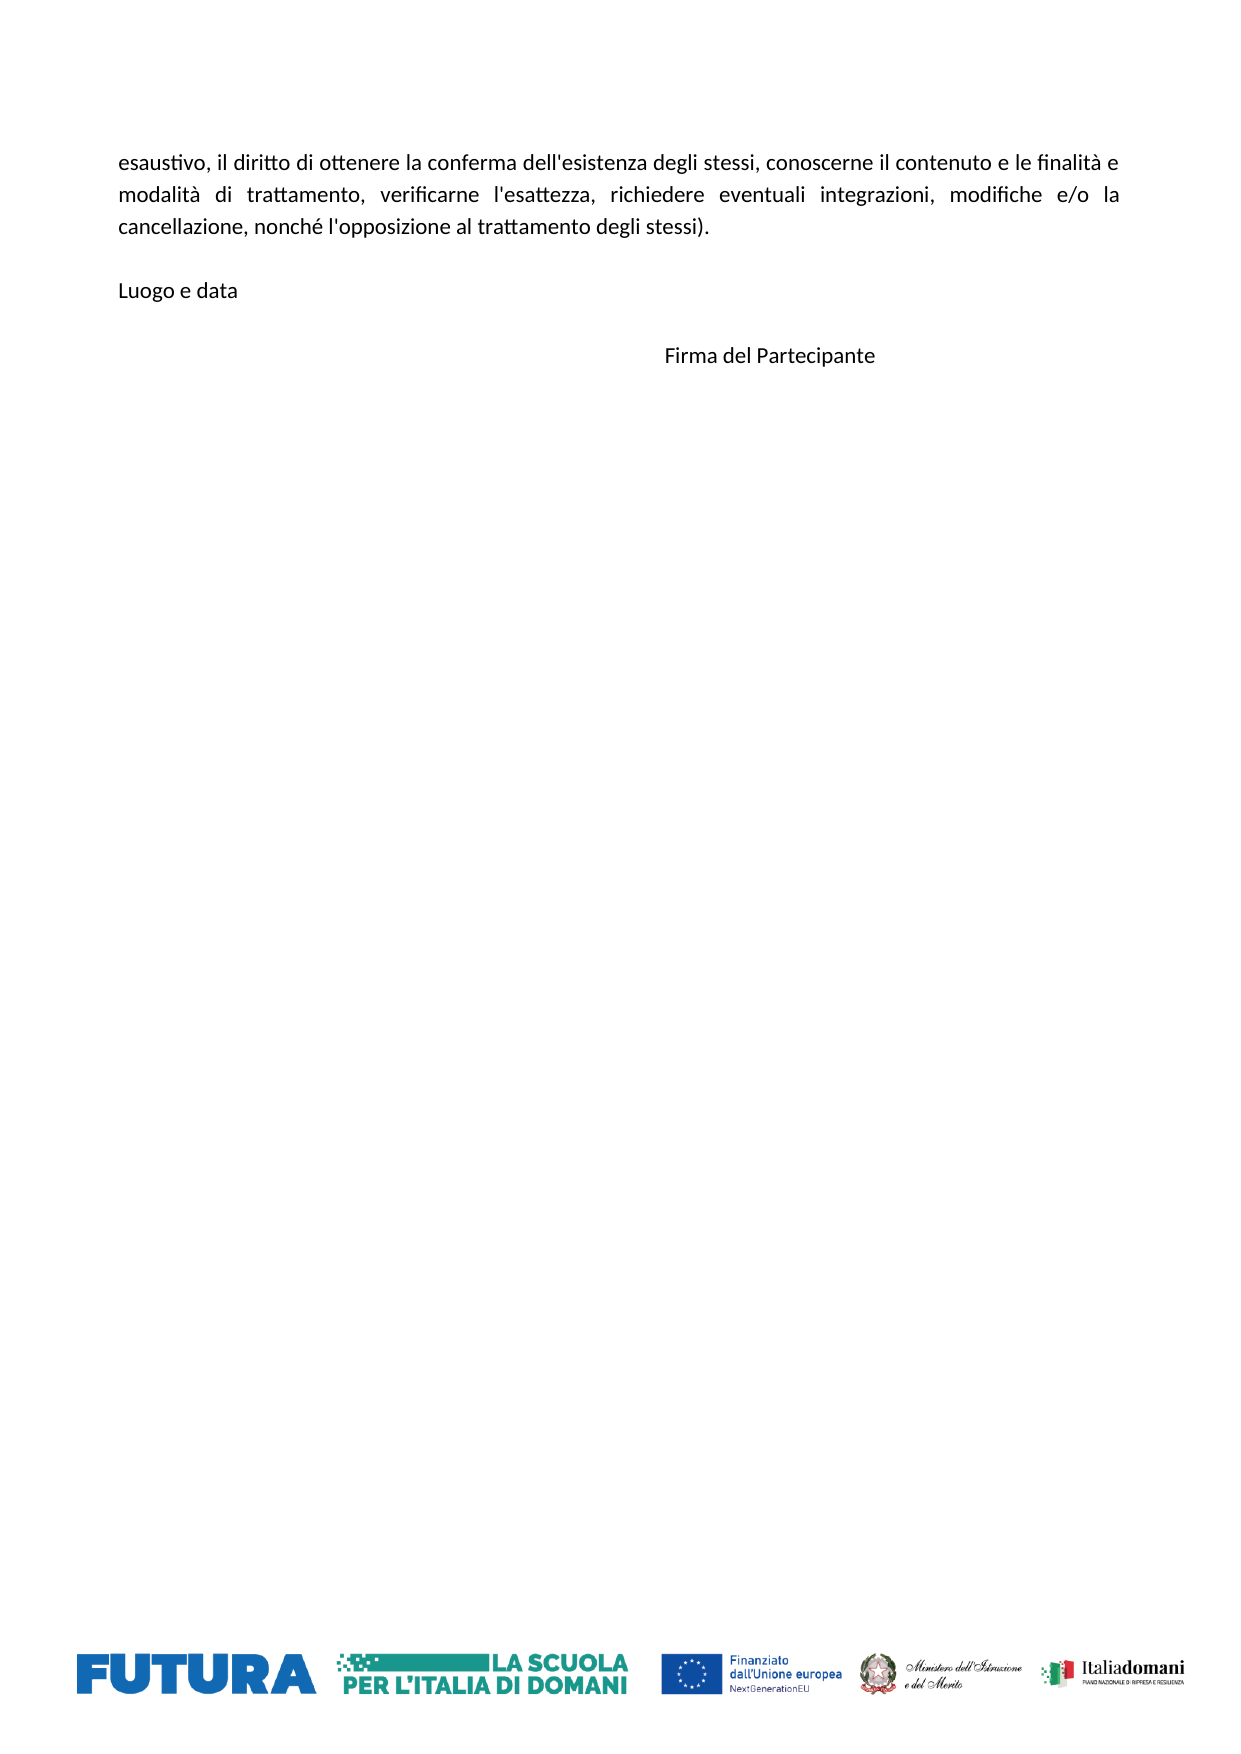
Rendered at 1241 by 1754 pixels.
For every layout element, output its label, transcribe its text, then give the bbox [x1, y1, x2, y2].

text Luogo e data [118, 276, 1122, 304]
picture [76, 1652, 1185, 1695]
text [118, 148, 1122, 240]
text Firma del Partecipante [343, 341, 1122, 369]
